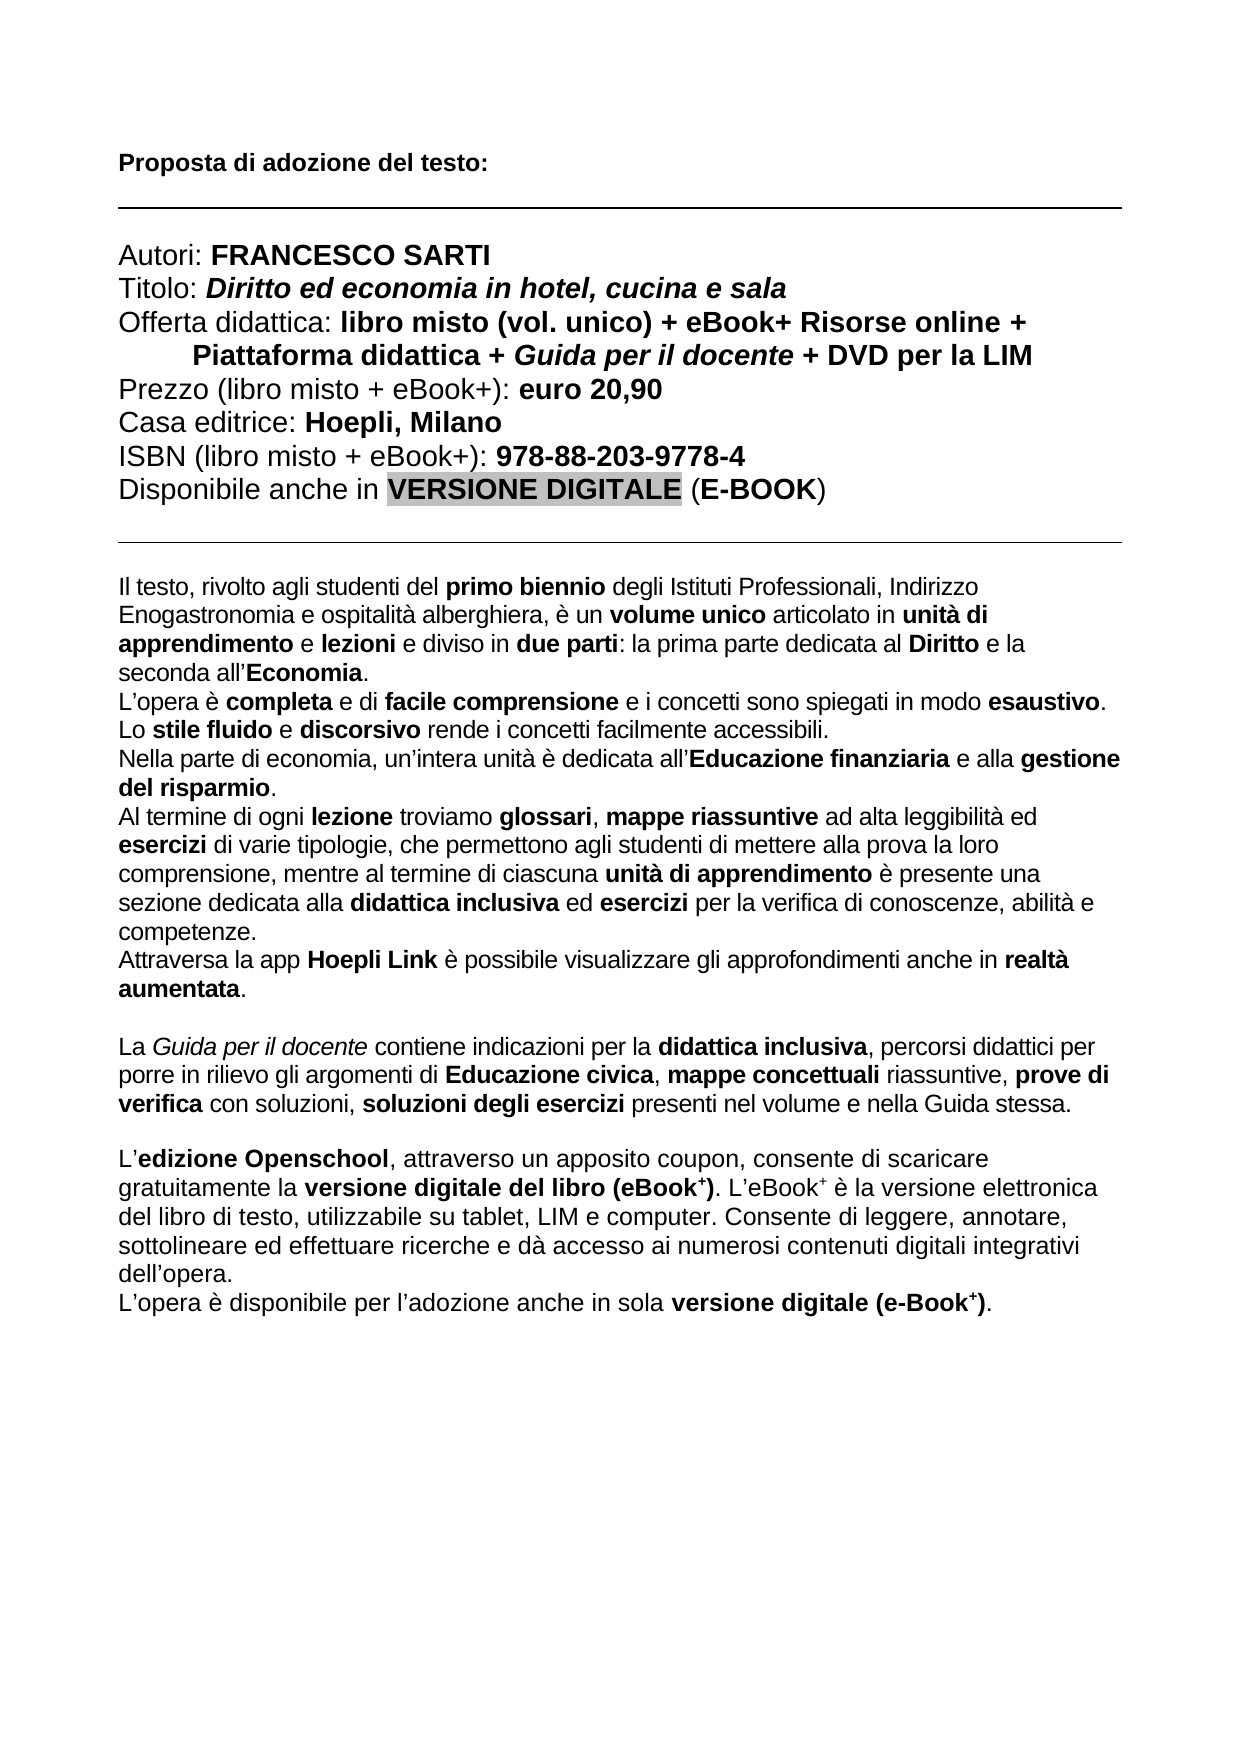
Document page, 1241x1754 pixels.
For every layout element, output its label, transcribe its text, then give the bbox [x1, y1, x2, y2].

text ISBN (libro misto + eBook+): 978-88-203-9778-4 [118, 439, 1122, 472]
text Disponibile anche in VERSIONE DIGITALE (E-BOOK) [682, 472, 1122, 506]
text Titolo: Diritto ed economia in hotel, cucina e sala [118, 271, 1122, 304]
text L’opera è disponibile per l’adozione anche in sola versione digitale (e-Book+). [118, 1288, 1122, 1317]
text La Guida per il docente contiene indicazioni per la didattica inclusiva, percorsi didattici per porre in rilievo gli argomenti di Educazione civica, mappe concettuali riassuntive, prove di verifica con soluzioni, soluzioni degli esercizi presenti nel volume e nella Guida stessa. [118, 1032, 1122, 1118]
text Attraversa la app Hoepli Link è possibile visualizzare gli approfondimenti anche in realtà aumentata. [118, 946, 1122, 1003]
text L’edizione Openschool, attraverso un apposito coupon, consente di scaricare gratuitamente la versione digitale del libro (eBook+). L’eBook+ è la versione elettronica del libro di testo, utilizzabile su tablet, LIM e computer. Consente di leggere, annotare, sottolineare ed effettuare ricerche e dà accesso ai numerosi contenuti digitali integrativi dell’opera. [118, 1144, 1122, 1288]
text Casa editrice: Hoepli, Milano [118, 405, 1167, 439]
text Nella parte di economia, un’intera unità è dedicata all’Educazione finanziaria e alla gestione del risparmio. [118, 744, 1122, 802]
text Offerta didattica: libro misto (vol. unico) + eBook+ Risorse online + Piattaforma didattica + Guida per il docente + DVD per la LIM [118, 304, 1122, 372]
text Il testo, rivolto agli studenti del primo biennio degli Istituti Professionali, Indirizzo Enogastronomia e ospitalità alberghiera, è un volume unico articolato in unità di apprendimento e lezioni e diviso in due parti: la prima parte dedicata al Diritto e la seconda all’Economia. [118, 572, 1122, 687]
text L’opera è completa e di facile comprensione e i concetti sono spiegati in modo esaustivo. Lo stile fluido e discorsivo rende i concetti facilmente accessibili. [118, 687, 1122, 744]
text Al termine di ogni lezione troviamo glossari, mappe riassuntive ad alta leggibilità ed esercizi di varie tipologie, che permettono agli studenti di mettere alla prova la loro comprensione, mentre al termine di ciascuna unità di apprendimento è presente una sezione dedicata alla didattica inclusiva ed esercizi per la verifica di conoscenze, abilità e competenze. [118, 802, 1122, 946]
text Proposta di adozione del testo: [118, 148, 1122, 176]
text Prezzo (libro misto + eBook+): euro 20,90 [118, 372, 1167, 405]
text Autori: FRANCESCO SARTI [118, 237, 1122, 271]
text Disponibile anche in VERSIONE DIGITALE (E-BOOK) [118, 472, 387, 506]
